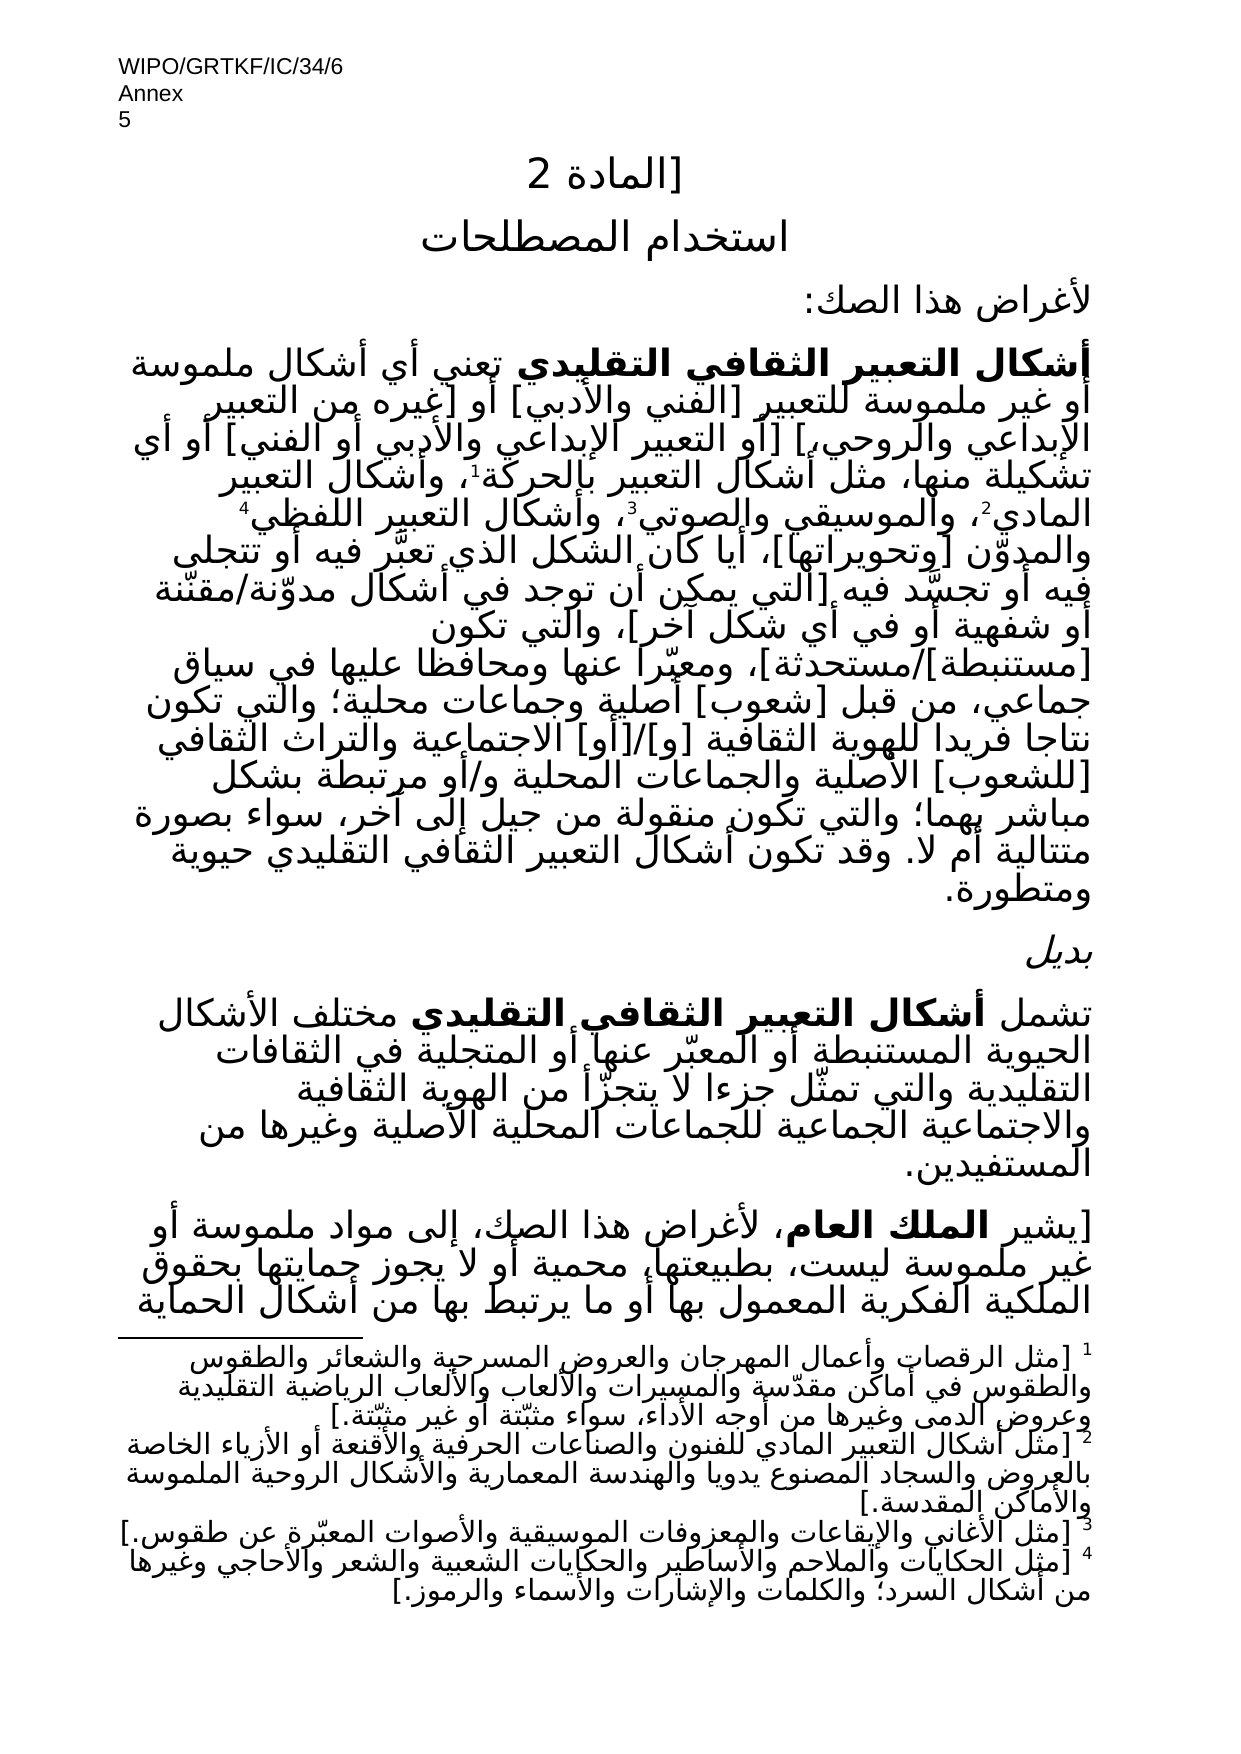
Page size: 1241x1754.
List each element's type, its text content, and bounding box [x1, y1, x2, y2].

text استخدام المصطلحات [118, 221, 1093, 258]
text بديل [118, 933, 1092, 971]
text [المادة 2 [118, 158, 1093, 196]
text أشكال التعبير الثقافي التقليدي تعني أي أشكال ملموسة أو غير ملموسة للتعبير [الفني والأدبي] أو [غيره من التعبير الإبداعي والروحي،] [أو التعبير الإبداعي والأدبي أو الفني] أو أي تشكيلة منها، مثل أشكال التعبير بالحركة، وأشكال التعبير المادي، والموسيقي والصوتي، وأشكال التعبير اللفظي والمدوّن [وتحويراتها]، أيا كان الشكل الذي تعبَّر فيه أو تتجلى فيه أو تجسَّد فيه [التي يمكن أن توجد في أشكال مدوّنة/مقنّنة أو شفهية أو في أي شكل آخر]، والتي تكون [مستنبطة]/مستحدثة]، ومعبّرا عنها ومحافظا عليها في سياق جماعي، من قبل [شعوب] أصلية وجماعات محلية؛ والتي تكون نتاجا فريدا للهوية الثقافية [و]/[أو] الاجتماعية والتراث الثقافي [للشعوب] الأصلية والجماعات المحلية و/أو مرتبطة بشكل مباشر بهما؛ والتي تكون منقولة من جيل إلى آخر، سواء بصورة متتالية أم لا. وقد تكون أشكال التعبير الثقافي التقليدي حيوية ومتطورة. [118, 346, 1092, 908]
text تشمل أشكال التعبير الثقافي التقليدي مختلف الأشكال الحيوية المستنبطة أو المعبّر عنها أو المتجلية في الثقافات التقليدية والتي تمثّل جزءا لا يتجزّأ من الهوية الثقافية والاجتماعية الجماعية للجماعات المحلية الأصلية وغيرها من المستفيدين. [118, 996, 1092, 1183]
text لأغراض هذا الصك: [118, 283, 1092, 321]
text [118, 1208, 1092, 1321]
